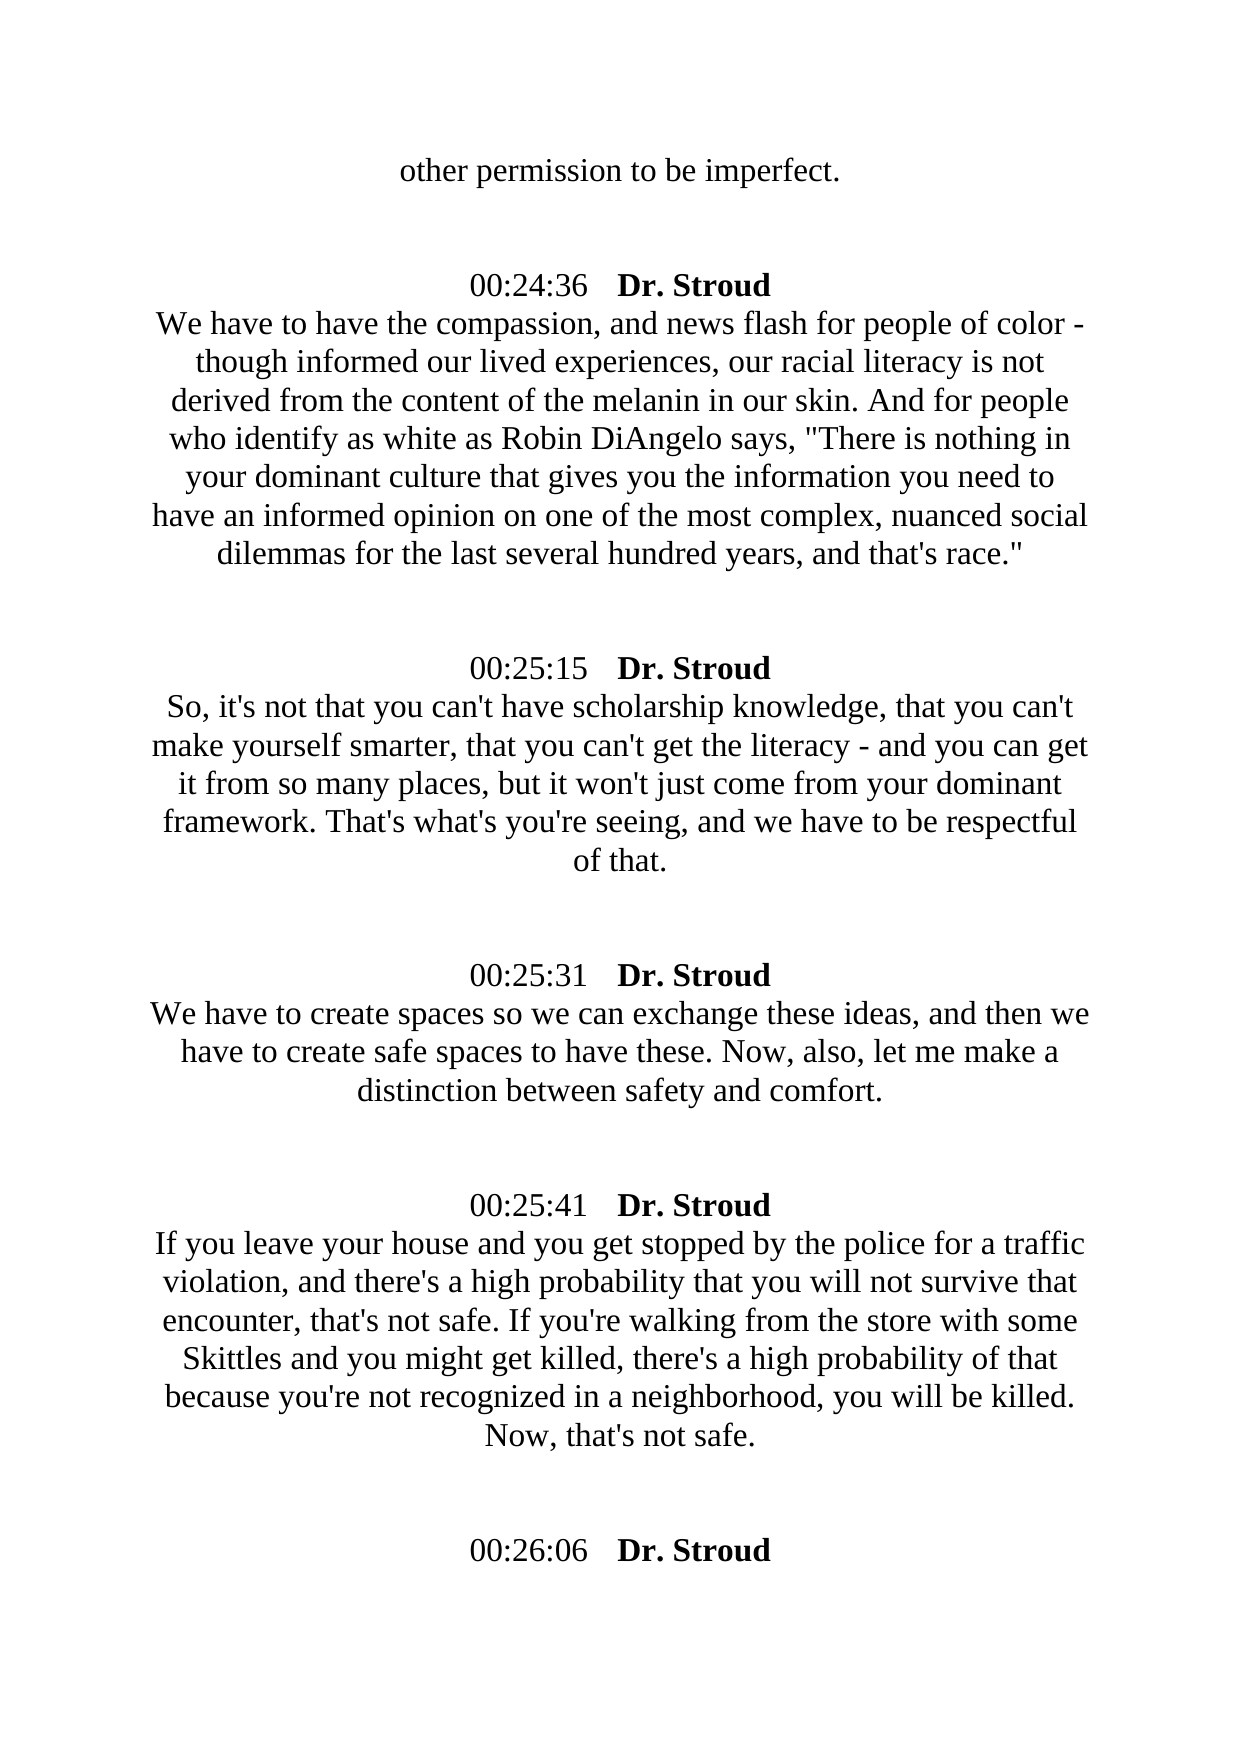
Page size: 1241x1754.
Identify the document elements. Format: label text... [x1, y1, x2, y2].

subtitle 00:26:06 Dr. Stroud [150, 1530, 1090, 1568]
subtitle If you leave your house and you get stopped by the police for a traffic violation, and there's a high probability that you will not survive that encounter, that's not safe. If you're walking from the store with some Skittles and you might get killed, there's a high probability of that because you're not recognized in a neighborhood, you will be killed. Now, that's not safe. [150, 1223, 1090, 1492]
subtitle 00:25:41 Dr. Stroud [150, 1185, 1090, 1223]
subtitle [150, 150, 1090, 227]
subtitle We have to create spaces so we can exchange these ideas, and then we have to create safe spaces to have these. Now, also, let me make a distinction between safety and comfort. [150, 993, 1090, 1147]
subtitle 00:24:36 Dr. Stroud [150, 265, 1090, 303]
subtitle So, it's not that you can't have scholarship knowledge, that you can't make yourself smarter, that you can't get the literacy - and you can get it from so many places, but it won't just come from your dominant framework. That's what's you're seeing, and we have to be respectful of that. [150, 687, 1090, 917]
subtitle We have to have the compassion, and news flash for people of color - though informed our lived experiences, our racial literacy is not derived from the content of the melanin in our skin. And for people who identify as white as Robin DiAngelo says, "There is nothing in your dominant culture that gives you the information you need to have an informed opinion on one of the most complex, nuanced social dilemmas for the last several hundred years, and that's race." [150, 303, 1090, 610]
subtitle 00:25:31 Dr. Stroud [150, 955, 1090, 993]
subtitle 00:25:15 Dr. Stroud [150, 648, 1090, 687]
